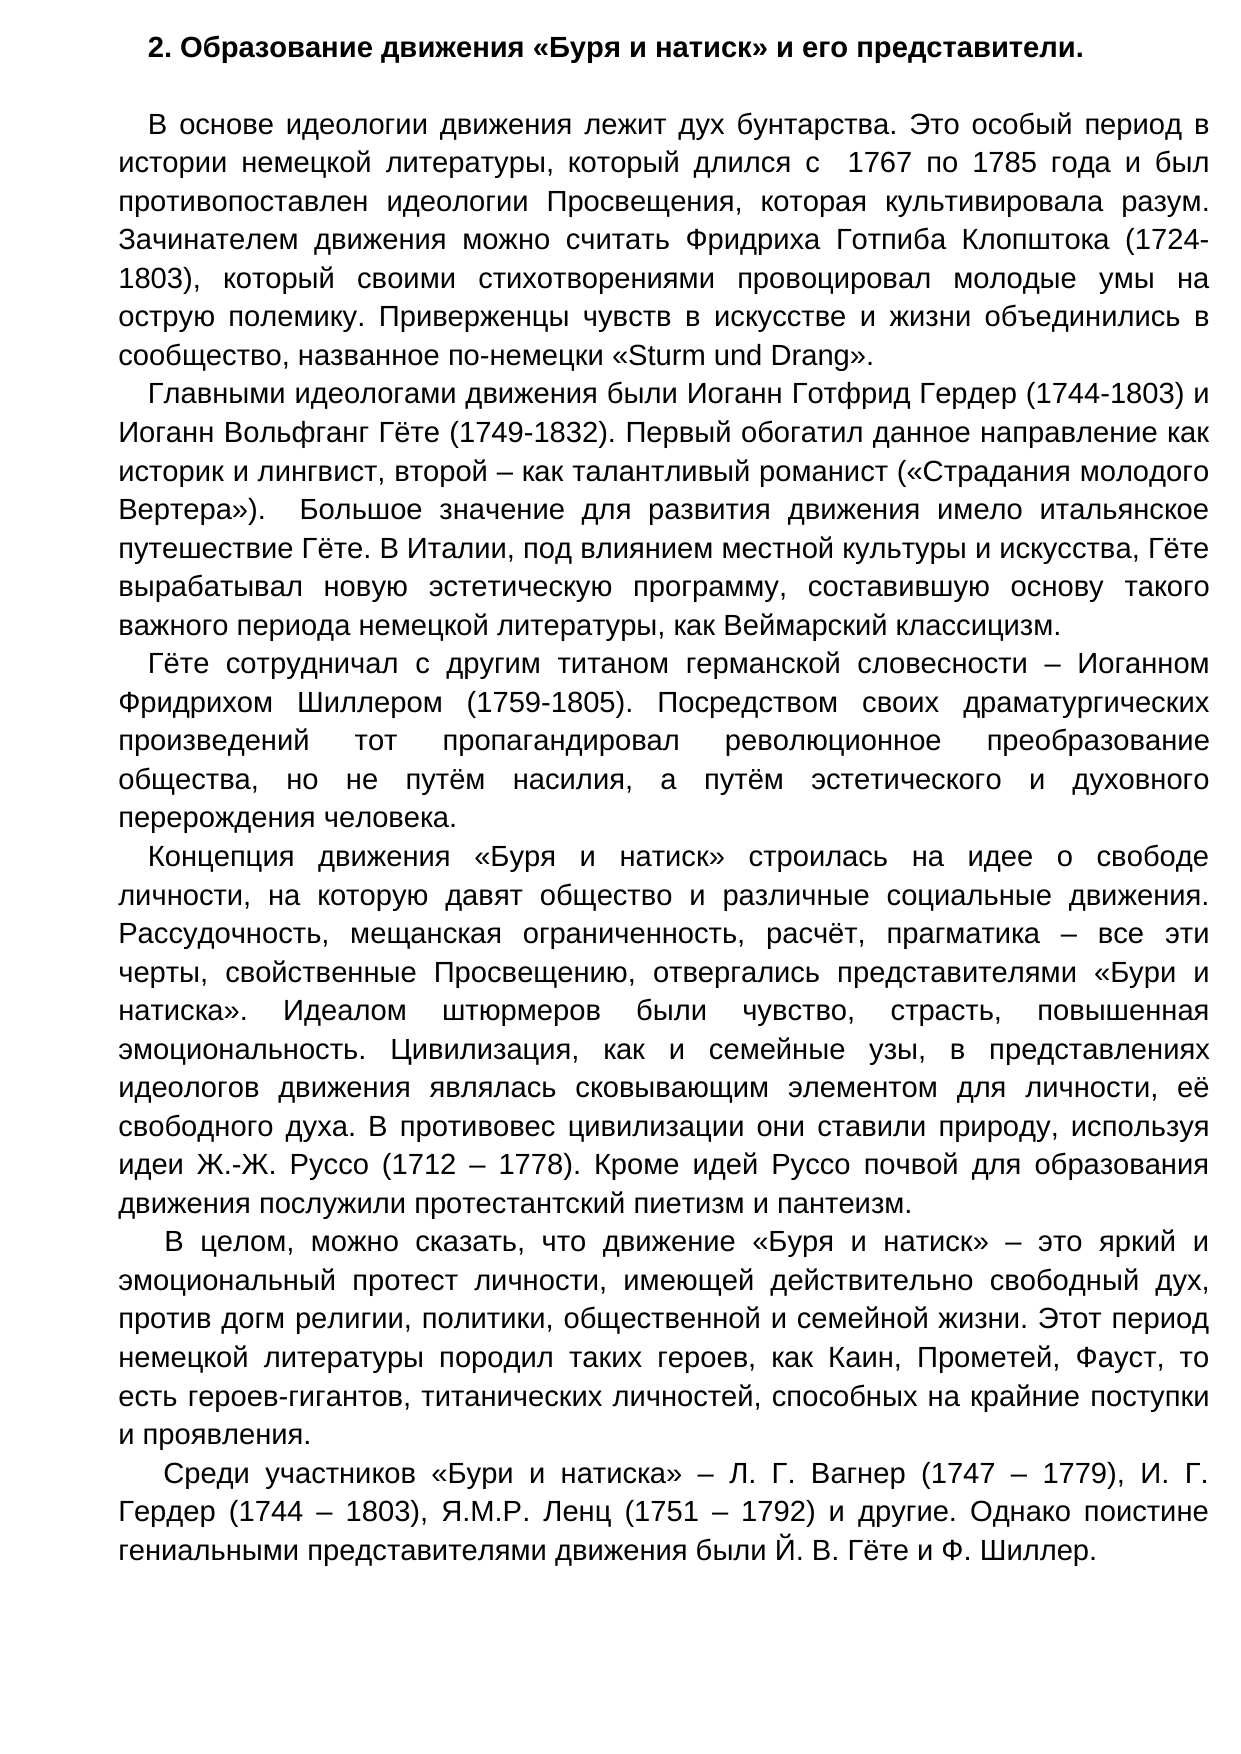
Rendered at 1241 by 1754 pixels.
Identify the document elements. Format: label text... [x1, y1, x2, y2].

text 2. Образование движения «Буря и натиск» и его представители. [118, 29, 1211, 63]
text В целом, можно сказать, что движение «Буря и натиск» – это яркий и эмоциональный протест личности, имеющей действительно свободный дух, против догм религии, политики, общественной и семейной жизни. Этот период немецкой литературы породил таких героев, как Каин, Прометей, Фауст, то есть героев-гигантов, титанических личностей, способных на крайние поступки и проявления. [118, 1224, 1211, 1451]
text Среди участников «Бури и натиска» – Л. Г. Вагнер (1747 – 1779), И. Г. Гердер (1744 – 1803), Я.М.Р. Ленц (1751 – 1792) и другие. Однако поистине гениальными представителями движения были Й. В. Гёте и Ф. Шиллер. [118, 1456, 1211, 1566]
text В основе идеологии движения лежит дух бунтарства. Это особый период в истории немецкой литературы, который длился с 1767 по 1785 года и был противопоставлен идеологии Просвещения, которая культивировала разум. Зачинателем движения можно считать Фридриха Готпиба Клопштока (1724-1803), который своими стихотворениями провоцировал молодые умы на острую полемику. Приверженцы чувств в искусстве и жизни объединились в сообщество, названное по-немецки «Sturm und Drang». [118, 107, 1211, 371]
text Главными идеологами движения были Иоганн Готфрид Гердер (1744-1803) и Иоганн Вольфганг Гёте (1749-1832). Первый обогатил данное направление как историк и лингвист, второй – как талантливый романист («Страдания молодого Вертера»). Большое значение для развития движения имело итальянское путешествие Гёте. В Италии, под влиянием местной культуры и искусства, Гёте вырабатывал новую эстетическую программу, составившую основу такого важного периода немецкой литературы, как Веймарский классицизм. [118, 376, 1211, 641]
text Концепция движения «Буря и натиск» строилась на идее о свободе личности, на которую давят общество и различные социальные движения. Рассудочность, мещанская ограниченность, расчёт, прагматика – все эти черты, свойственные Просвещению, отвергались представителями «Бури и натиска». Идеалом штюрмеров были чувство, страсть, повышенная эмоциональность. Цивилизация, как и семейные узы, в представлениях идеологов движения являлась сковывающим элементом для личности, её свободного духа. В противовес цивилизации они ставили природу, используя идеи Ж.-Ж. Руссо (1712 – 1778). Кроме идей Руссо почвой для образования движения послужили протестантский пиетизм и пантеизм. [118, 839, 1211, 1219]
text Гёте сотрудничал с другим титаном германской словесности – Иоганном Фридрихом Шиллером (1759-1805). Посредством своих драматургических произведений тот пропагандировал революционное преобразование общества, но не путём насилия, а путём эстетического и духовного перерождения человека. [118, 646, 1211, 834]
